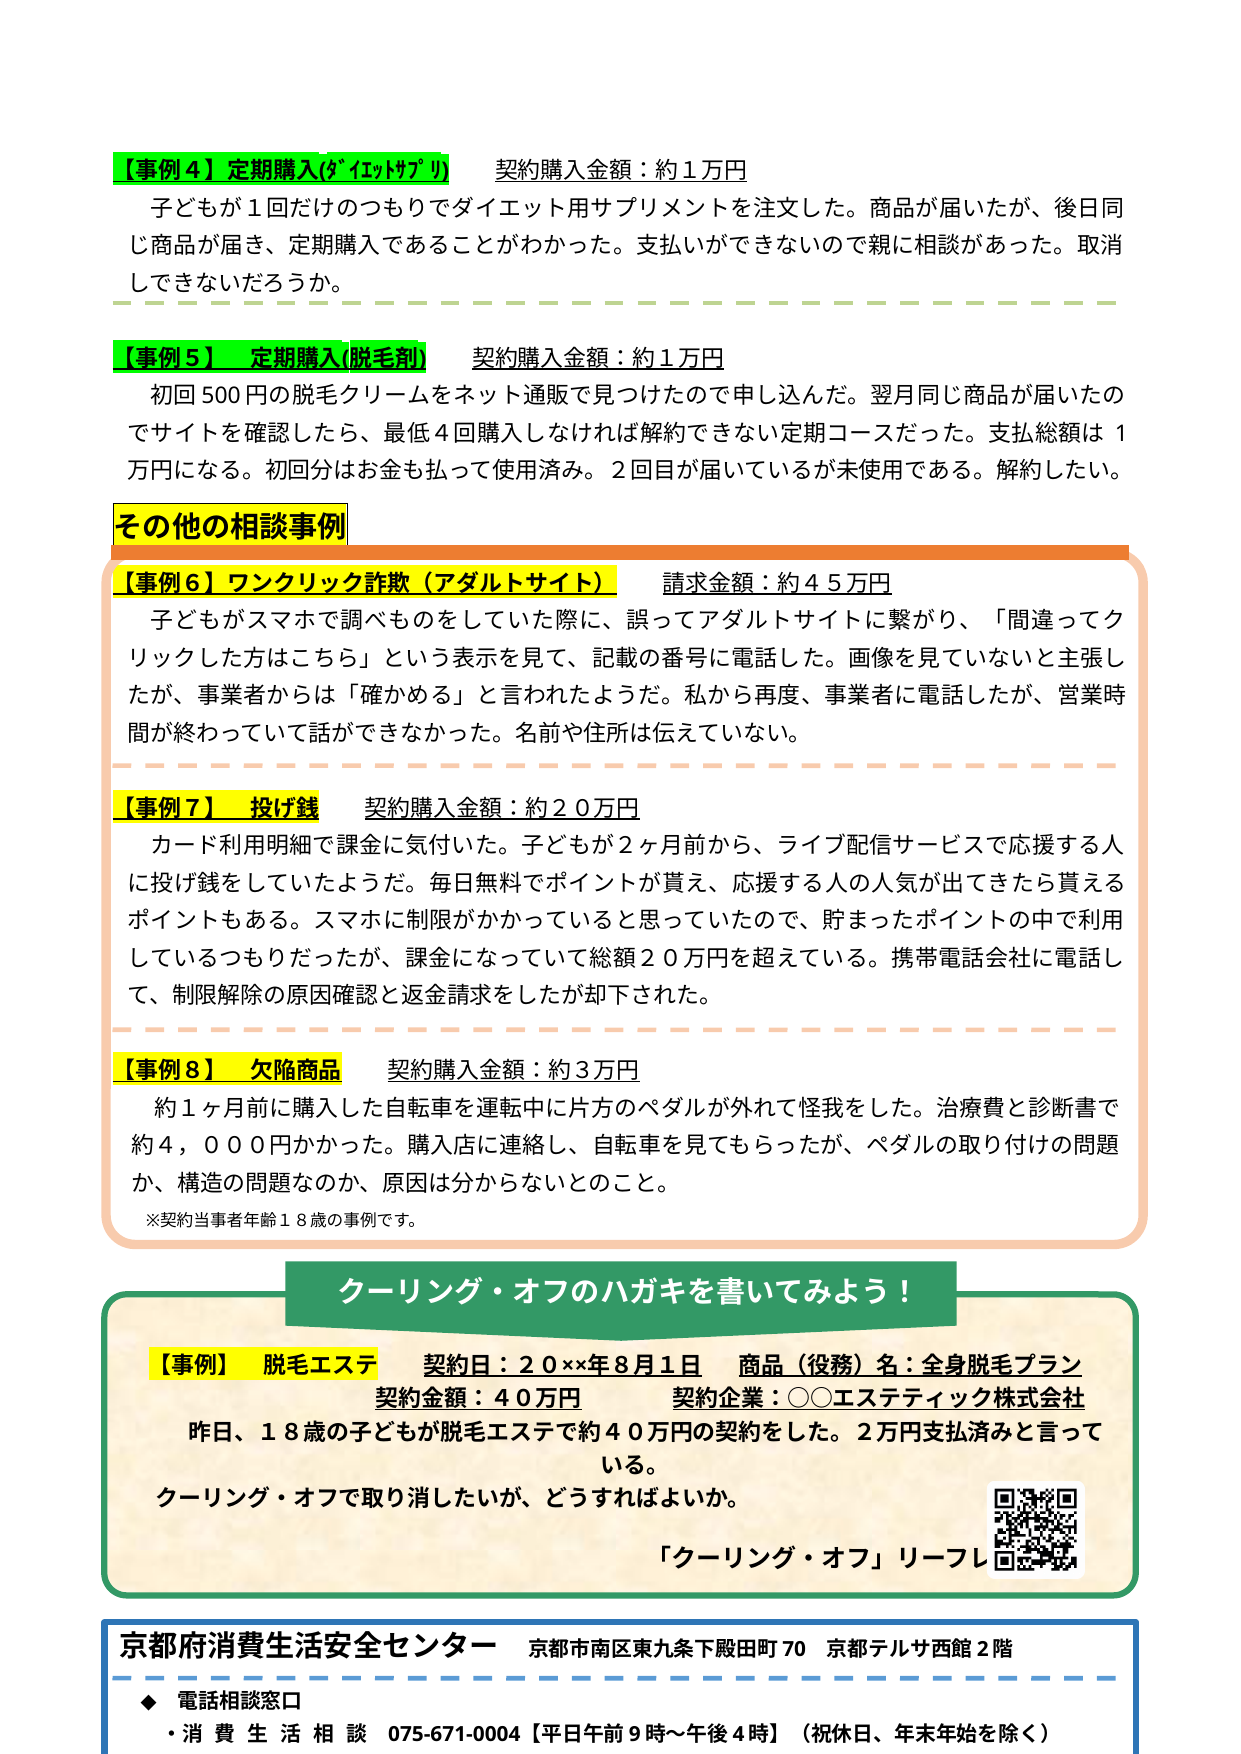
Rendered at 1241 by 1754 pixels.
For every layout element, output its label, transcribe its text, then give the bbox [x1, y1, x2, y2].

text 【事例４】定期購入(ﾀﾞｲｴｯﾄｻﾌﾟﾘ) 契約購入金額：約１万円 [112, 150, 1128, 187]
list 【事例６】ワンクリック詐欺（アダルトサイト） 請求金額：約４５万円 [112, 562, 1128, 600]
text 【事例７】 投げ銭 契約購入金額：約２０万円 [112, 787, 1128, 825]
text ※契約当事者年齢１８歳の事例です。 [112, 1200, 1128, 1237]
text 子どもが１回だけのつもりでダイエット用サプリメントを注文した。商品が届いたが、後日同じ商品が届き、定期購入であることがわかった。支払いができないので親に相談があった。取消しできないだろうか。 [127, 187, 1128, 300]
list 子どもがスマホで調べものをしていた際に、誤ってアダルトサイトに繋がり、「間違ってクリックした方はこちら」という表示を見て、記載の番号に電話した。画像を見ていないと主張したが、事業者からは「確かめる」と言われたようだ。私から再度、事業者に電話したが、営業時間が終わっていて話ができなかった。名前や住所は伝えていない。 [127, 600, 1128, 750]
text 約１ヶ月前に購入した自転車を運転中に片方のペダルが外れて怪我をした。治療費と診断書で約４，０００円かかった。購入店に連絡し、自転車を見てもらったが、ペダルの取り付けの問題か、構造の問題なのか、原因は分からないとのこと。 [131, 1087, 1120, 1200]
text 【事例８】 欠陥商品 契約購入金額：約３万円 [112, 1050, 1128, 1087]
picture [108, 1298, 1132, 1592]
text その他の相談事例 [112, 487, 1128, 545]
text カード利用明細で課金に気付いた。子どもが２ヶ月前から、ライブ配信サービスで応援する人に投げ銭をしていたようだ。毎日無料でポイントが貰え、応援する人の人気が出てきたら貰えるポイントもある。スマホに制限がかかっていると思っていたので、貯まったポイントの中で利用しているつもりだったが、課金になっていて総額２０万円を超えている。携帯電話会社に電話して、制限解除の原因確認と返金請求をしたが却下された。 [127, 825, 1128, 1012]
text 初回500円の脱毛クリームをネット通販で見つけたので申し込んだ。翌月同じ商品が届いたのでサイトを確認したら、最低４回購入しなければ解約できない定期コースだった。支払総額は1万円になる。初回分はお金も払って使用済み。２回目が届いているが未使用である。解約したい。 [127, 375, 1128, 487]
text 【事例５】 定期購入(脱毛剤) 契約購入金額：約１万円 [112, 337, 1128, 375]
